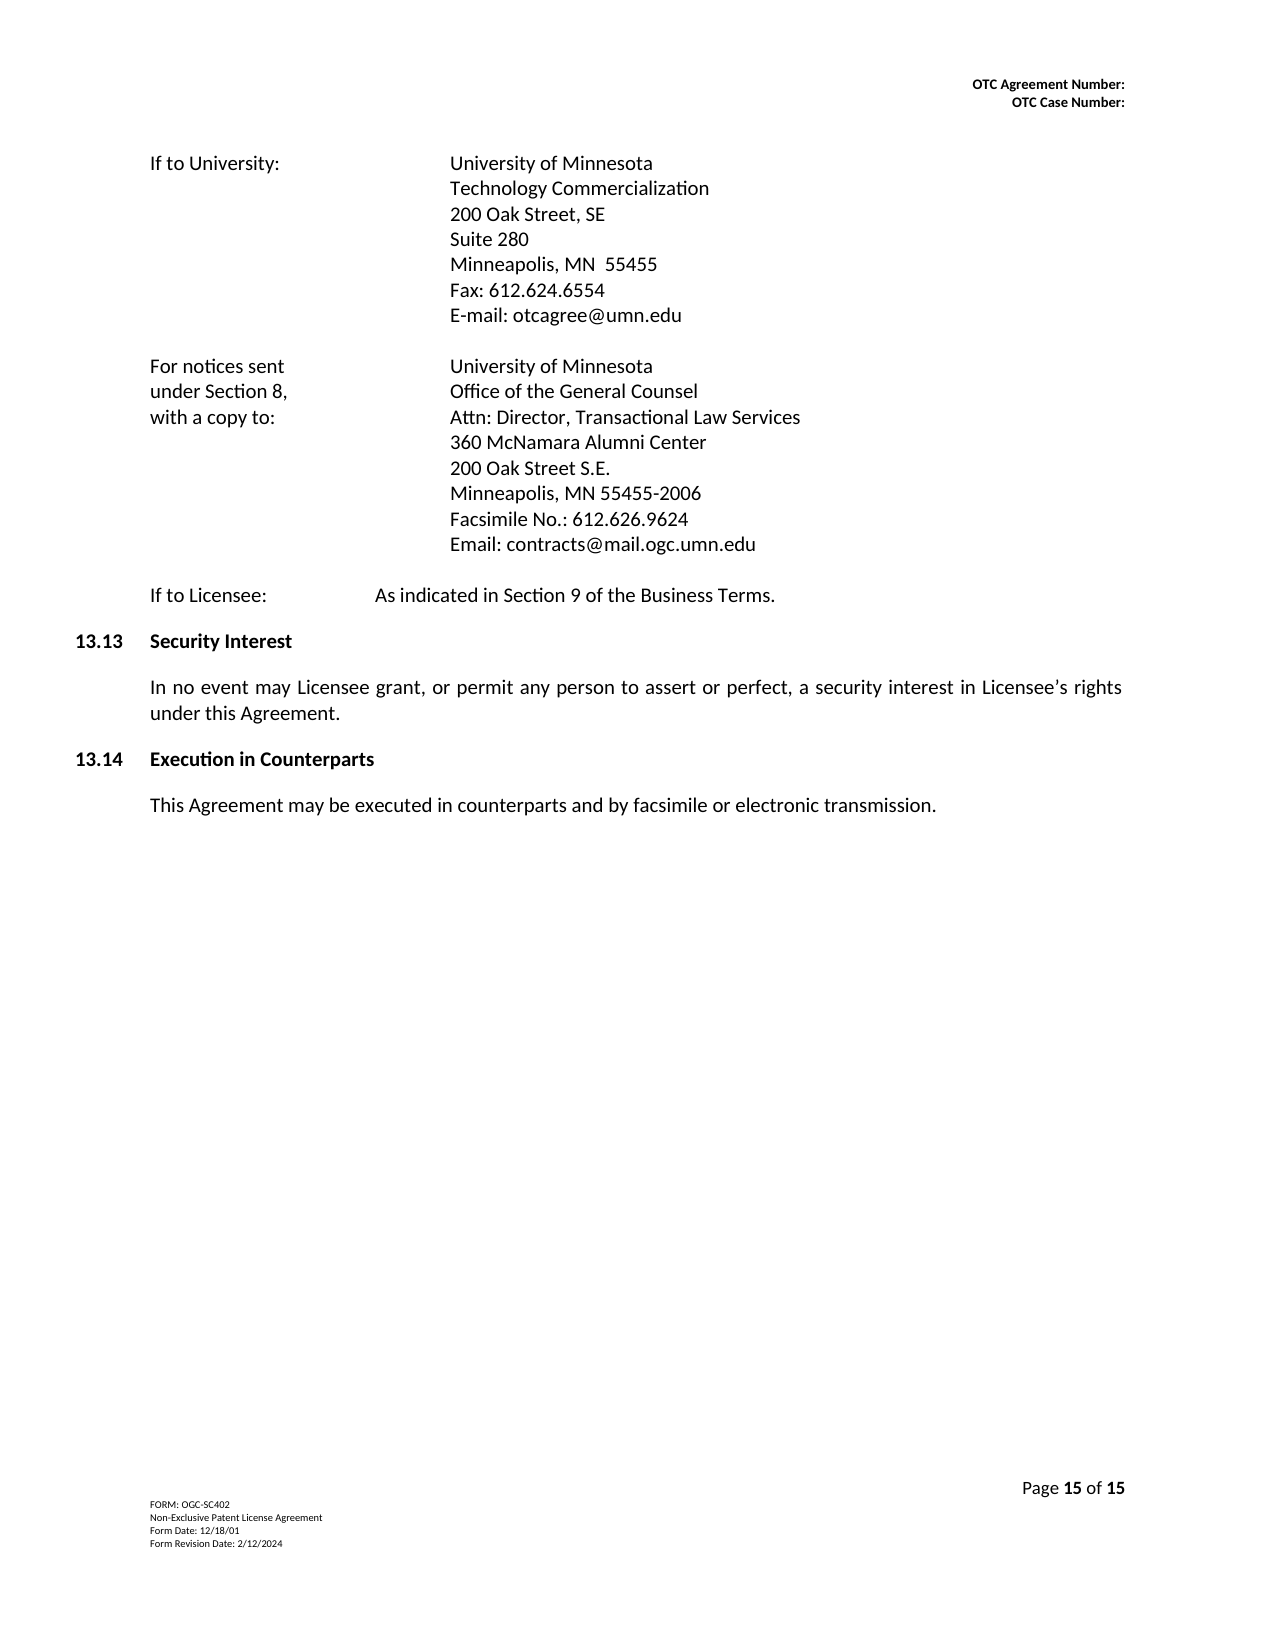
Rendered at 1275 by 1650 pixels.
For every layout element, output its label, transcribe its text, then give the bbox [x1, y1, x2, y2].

text This Agreement may be executed in counterparts and by facsimile or electronic transmission. [150, 792, 1125, 818]
text In no event may Licensee grant, or permit any person to assert or perfect, a security interest in Licensee’s rights under this Agreement. [150, 674, 1125, 725]
text under Section 8, Office of the General Counsel [75, 379, 1125, 404]
text If to Licensee: As indicated in Section 9 of the Business Terms. [150, 582, 1125, 607]
text 200 Oak Street S.E. [450, 455, 1125, 480]
subtitle Security Interest [75, 628, 1125, 654]
text For notices sent University of Minnesota [75, 353, 1125, 379]
text E-mail: otcagree@umn.edu [450, 302, 1125, 328]
text Email: contracts@mail.ogc.umn.edu [450, 531, 1125, 557]
text 200 Oak Street, SE [450, 201, 1125, 226]
text Minneapolis, MN 55455 [450, 252, 1125, 277]
text Facsimile No.: 612.626.9624 [450, 506, 1125, 531]
text If to University: University of Minnesota [150, 150, 1125, 175]
text Minneapolis, MN 55455-2006 [450, 480, 1125, 506]
text 360 McNamara Alumni Center [450, 429, 1125, 455]
text Fax: 612.624.6554 [450, 277, 1125, 302]
subtitle Execution in Counterparts [75, 746, 1125, 772]
text Suite 280 [450, 226, 1125, 252]
text Technology Commercialization [450, 175, 1125, 201]
text with a copy to: Attn: Director, Transactional Law Services [75, 404, 1125, 429]
